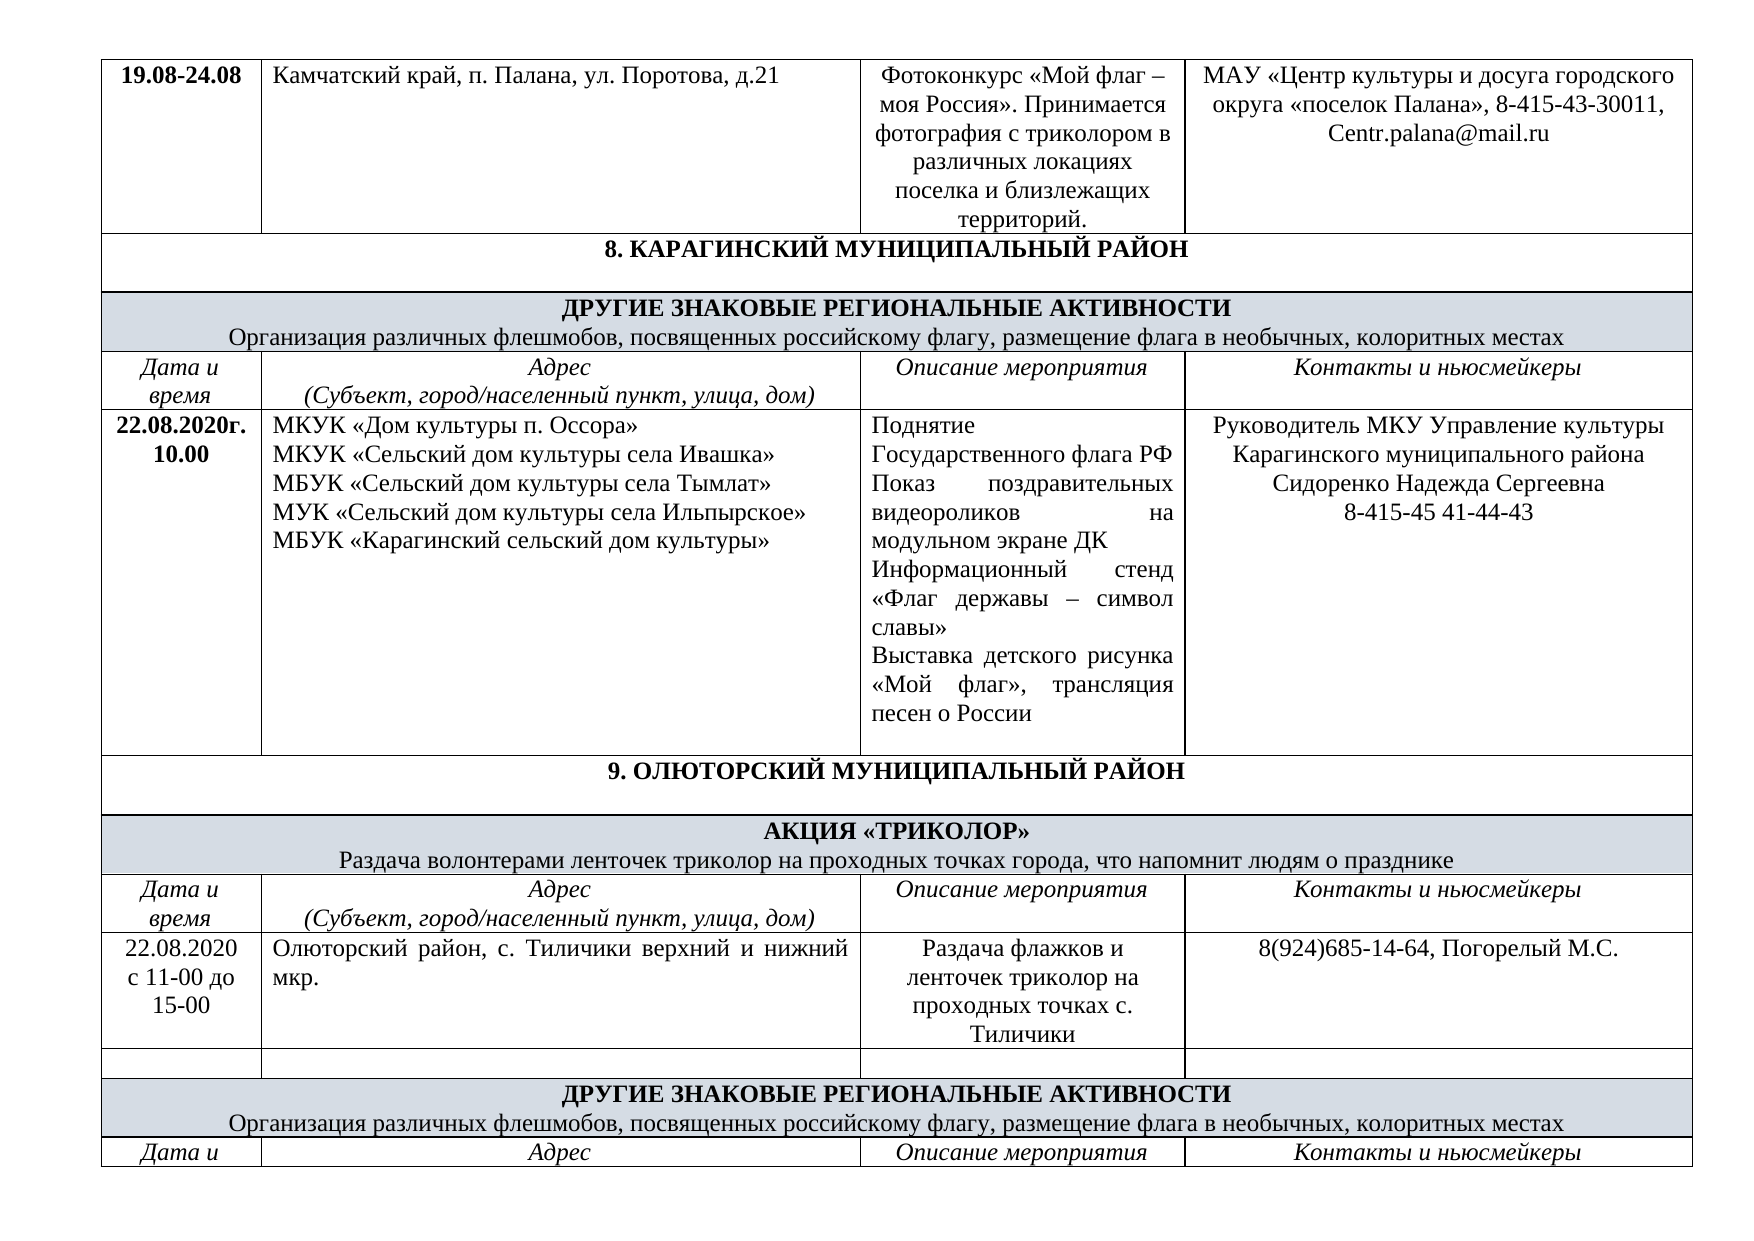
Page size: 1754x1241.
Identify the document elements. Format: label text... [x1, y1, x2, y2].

table_cell 8(924)685-14-64, Погорелый М.С. [1186, 933, 1692, 1048]
table_cell Контакты и ньюсмейкеры [1186, 875, 1692, 932]
table_cell Фотоконкурс «Мой флаг – моя Россия». Принимается фотография с триколором в различных локациях поселка и близлежащих территорий. [861, 60, 1184, 233]
table_cell [102, 1049, 261, 1078]
table_cell МАУ «Центр культуры и досуга городского округа «поселок Палана», 8-415-43-30011, Centr.palana@mail.ru [1186, 60, 1692, 233]
table_cell ДРУГИЕ ЗНАКОВЫЕ РЕГИОНАЛЬНЫЕ АКТИВНОСТИ Организация различных флешмобов, посвященных российскому флагу, размещение флага в необычных, колоритных местах [102, 1079, 1692, 1136]
table_cell МКУК «Дом культуры п. Оссора» МКУК «Сельский дом культуры села Ивашка» МБУК «Сельский дом культуры села Тымлат» МУК «Сельский дом культуры села Ильпырское» МБУК «Карагинский сельский дом культуры» [262, 410, 860, 755]
table_cell Камчатский край, п. Палана, ул. Поротова, д.21 [262, 60, 860, 233]
table_cell Адрес (Субъект, город/населенный пункт, улица, дом) [262, 352, 860, 409]
table_cell 8. КАРАГИНСКИЙ МУНИЦИПАЛЬНЫЙ РАЙОН [102, 234, 1692, 291]
table_cell Описание мероприятия [861, 875, 1184, 932]
table_cell [861, 1049, 1184, 1078]
table_cell Раздача флажков и ленточек триколор на проходных точках с. Тиличики [861, 933, 1184, 1048]
table_cell Дата и время [102, 1138, 261, 1166]
table_cell [1186, 1049, 1692, 1078]
table_cell 22.08.2020г. 10.00 [102, 410, 261, 755]
table_cell Контакты и ньюсмейкеры [1186, 352, 1692, 409]
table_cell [262, 1138, 860, 1166]
table_cell Адрес (Субъект, город/населенный пункт, улица, дом) [262, 875, 860, 932]
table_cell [861, 1138, 1184, 1166]
table_cell Дата и время [102, 352, 261, 409]
table_cell Описание мероприятия [861, 352, 1184, 409]
table_cell 9. ОЛЮТОРСКИЙ МУНИЦИПАЛЬНЫЙ РАЙОН [102, 756, 1692, 814]
table_cell 19.08-24.08 [102, 60, 261, 233]
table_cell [1186, 1138, 1692, 1166]
table_cell Руководитель МКУ Управление культуры Карагинского муниципального района Сидоренко Надежда Сергеевна 8-415-45 41-44-43 [1186, 410, 1692, 755]
table_cell Олюторский район, с. Тиличики верхний и нижний мкр. [262, 933, 860, 1048]
table_cell Поднятие Государственного флага РФ Показ поздравительных видеороликов на модульном экране ДК Информационный стенд «Флаг державы – символ славы» Выставка детского рисунка «Мой флаг», трансляция песен о России [861, 410, 1184, 755]
table_cell 22.08.2020 с 11-00 до 15-00 [102, 933, 261, 1048]
table_header АКЦИЯ «ТРИКОЛОР» Раздача волонтерами ленточек триколор на проходных точках города, что напомнит людям о празднике [102, 816, 1692, 873]
table_cell [262, 1049, 860, 1078]
table_cell Дата и время [102, 875, 261, 932]
